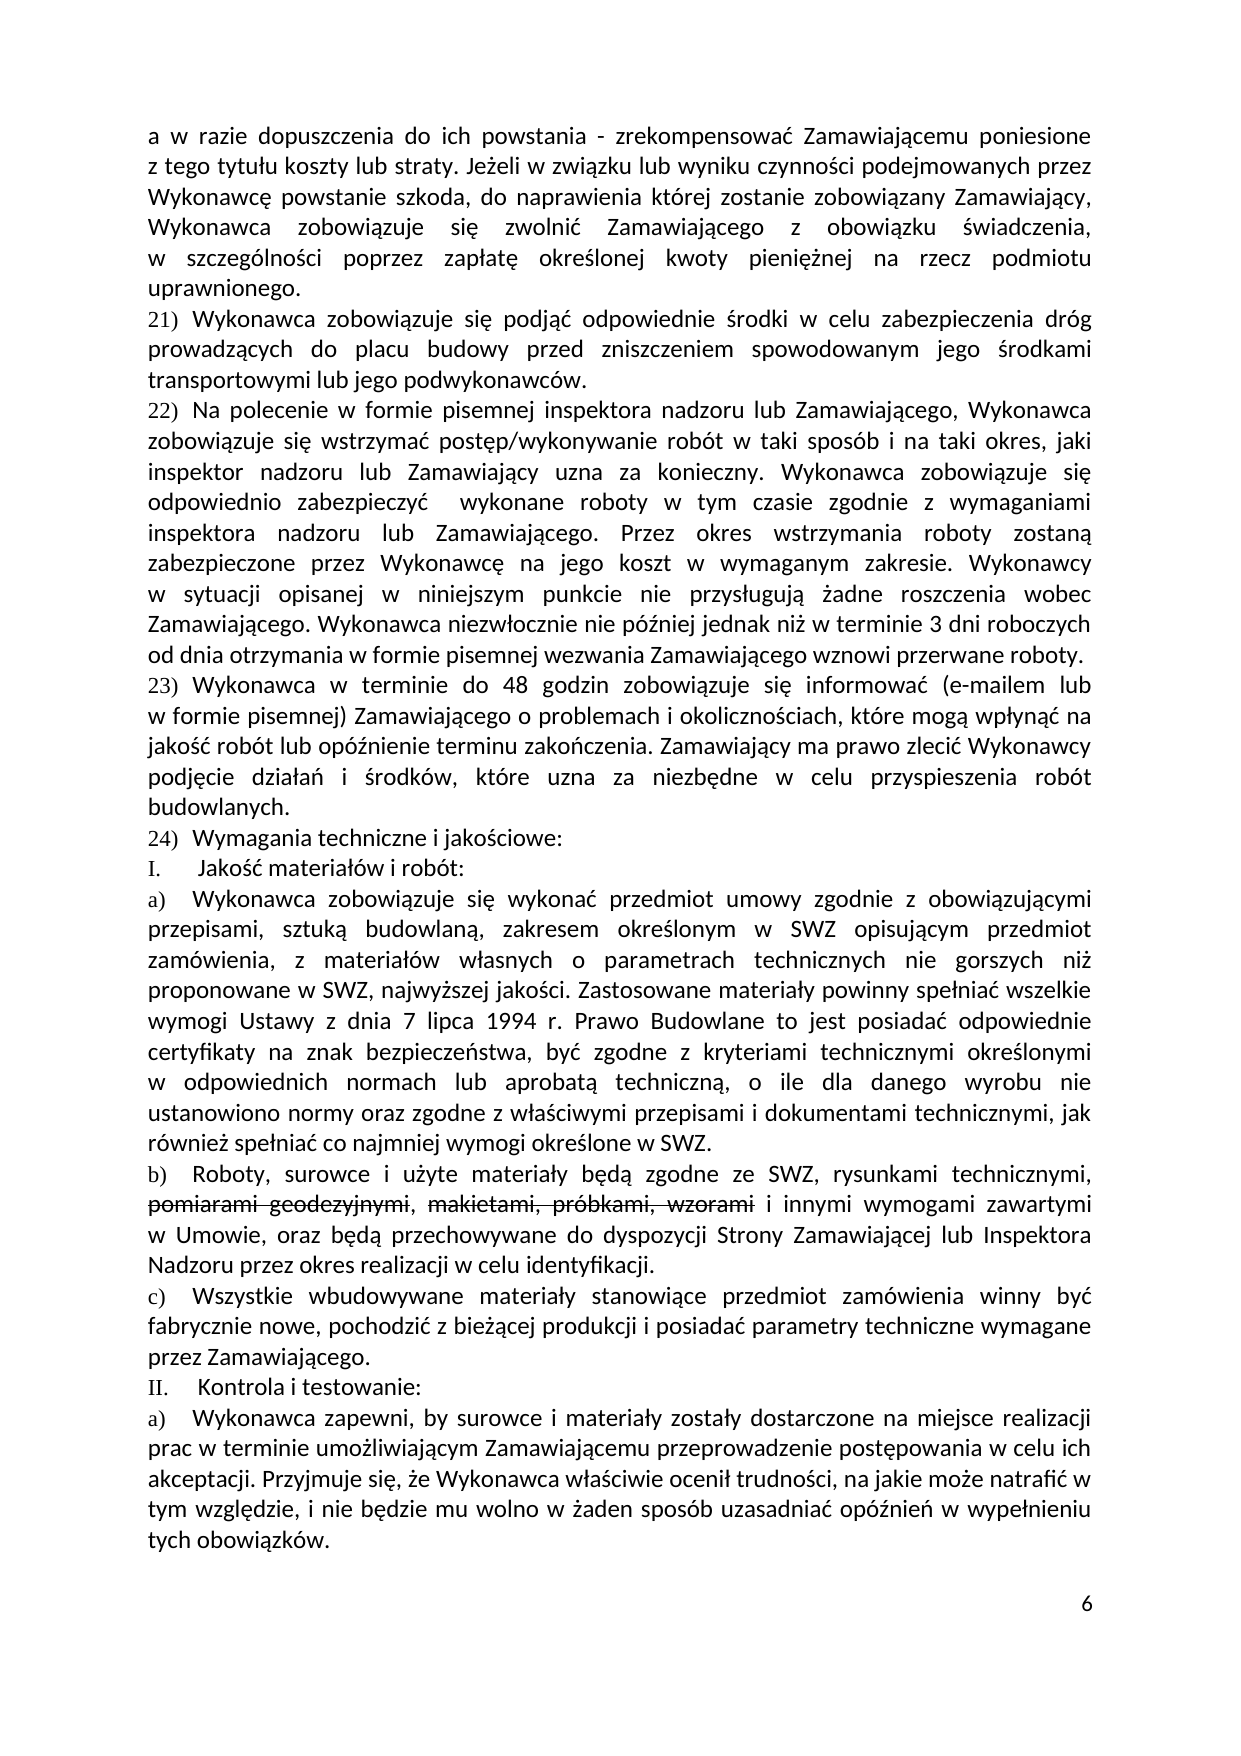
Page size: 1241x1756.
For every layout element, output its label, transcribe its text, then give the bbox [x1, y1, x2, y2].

list Na polecenie w formie pisemnej inspektora nadzoru lub Zamawiającego, Wykonawca zobowiązuje się wstrzymać postęp/wykonywanie robót w taki sposób i na taki okres, jaki inspektor nadzoru lub Zamawiający uzna za konieczny. Wykonawca zobowiązuje się odpowiednio zabezpieczyć wykonane roboty w tym czasie zgodnie z wymaganiami inspektora nadzoru lub Zamawiającego. Przez okres wstrzymania roboty zostaną zabezpieczone przez Wykonawcę na jego koszt w wymaganym zakresie. Wykonawcy w sytuacji opisanej w niniejszym punkcie nie przysługują żadne roszczenia wobec Zamawiającego. Wykonawca niezwłocznie nie później jednak niż w terminie 3 dni roboczych od dnia otrzymania w formie pisemnej wezwania Zamawiającego wznowi przerwane roboty. [148, 395, 1093, 669]
list Wykonawca zapewni, by surowce i materiały zostały dostarczone na miejsce realizacji prac w terminie umożliwiającym Zamawiającemu przeprowadzenie postępowania w celu ich akceptacji. Przyjmuje się, że Wykonawca właściwie ocenił trudności, na jakie może natrafić w tym względzie, i nie będzie mu wolno w żaden sposób uzasadniać opóźnień w wypełnieniu tych obowiązków. [148, 1402, 1093, 1554]
list Kontrola i testowanie: [148, 1371, 1093, 1402]
list Wymagania techniczne i jakościowe: [148, 822, 1093, 852]
list Jakość materiałów i robót: [148, 852, 1093, 883]
list Roboty, surowce i użyte materiały będą zgodne ze SWZ, rysunkami technicznymi, pomiarami geodezyjnymi, makietami, próbkami, wzorami i innymi wymogami zawartymi w Umowie, oraz będą przechowywane do dyspozycji Strony Zamawiającej lub Inspektora Nadzoru przez okres realizacji w celu identyfikacji. [148, 1158, 1093, 1280]
list Wykonawca w terminie do 48 godzin zobowiązuje się informować (e-mailem lub w formie pisemnej) Zamawiającego o problemach i okolicznościach, które mogą wpłynąć na jakość robót lub opóźnienie terminu zakończenia. Zamawiający ma prawo zlecić Wykonawcy podjęcie działań i środków, które uzna za niezbędne w celu przyspieszenia robót budowlanych. [148, 669, 1093, 822]
list Wszystkie wbudowywane materiały stanowiące przedmiot zamówienia winny być fabrycznie nowe, pochodzić z bieżącej produkcji i posiadać parametry techniczne wymagane przez Zamawiającego. [148, 1280, 1093, 1371]
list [148, 120, 1093, 303]
list Wykonawca zobowiązuje się podjąć odpowiednie środki w celu zabezpieczenia dróg prowadzących do placu budowy przed zniszczeniem spowodowanym jego środkami transportowymi lub jego podwykonawców. [148, 303, 1093, 395]
list Wykonawca zobowiązuje się wykonać przedmiot umowy zgodnie z obowiązującymi przepisami, sztuką budowlaną, zakresem określonym w SWZ opisującym przedmiot zamówienia, z materiałów własnych o parametrach technicznych nie gorszych niż proponowane w SWZ, najwyższej jakości. Zastosowane materiały powinny spełniać wszelkie wymogi Ustawy z dnia 7 lipca 1994 r. Prawo Budowlane to jest posiadać odpowiednie certyfikaty na znak bezpieczeństwa, być zgodne z kryteriami technicznymi określonymi w odpowiednich normach lub aprobatą techniczną, o ile dla danego wyrobu nie ustanowiono normy oraz zgodne z właściwymi przepisami i dokumentami technicznymi, jak również spełniać co najmniej wymogi określone w SWZ. [148, 883, 1093, 1158]
